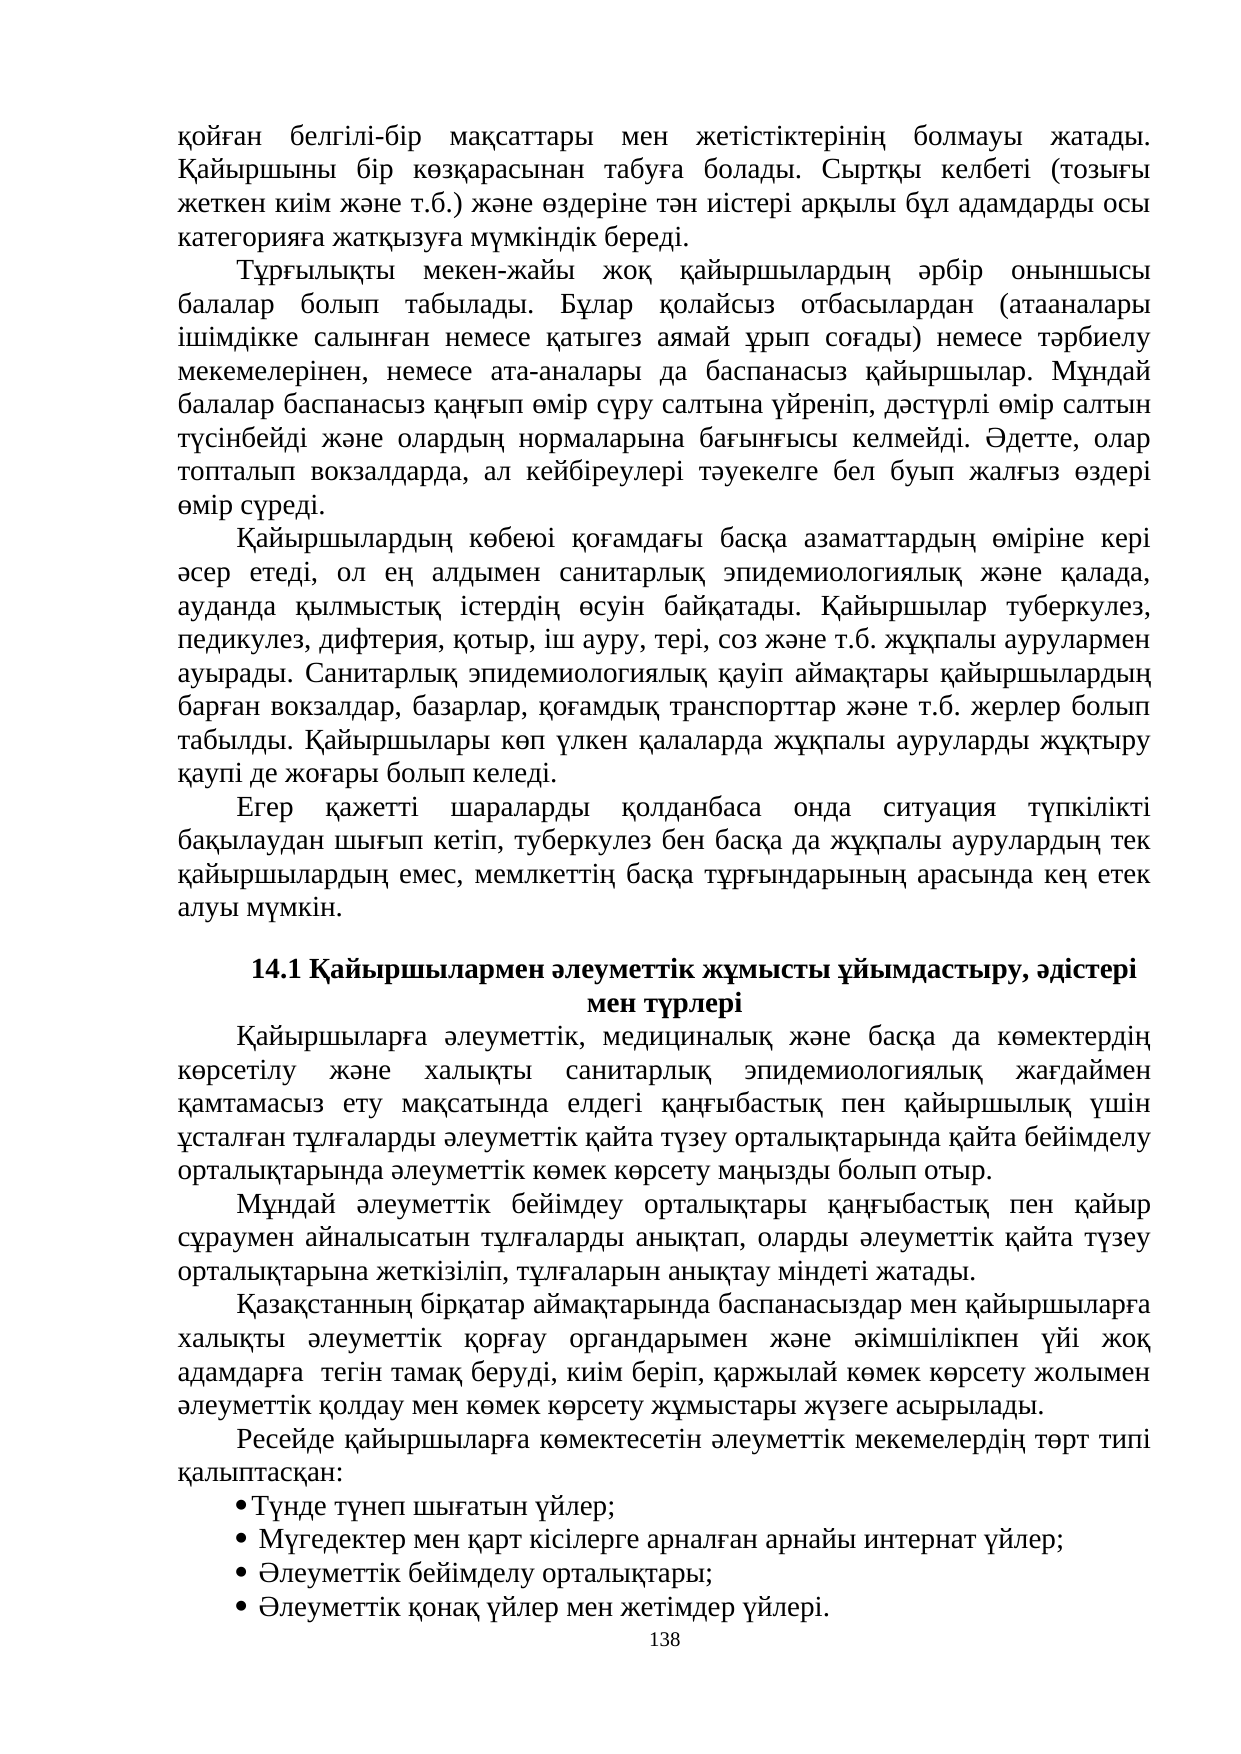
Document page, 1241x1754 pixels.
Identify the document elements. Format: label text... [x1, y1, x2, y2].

text 14.1 Қайыршылармен әлеуметтік жұмысты ұйымдастыру, әдістері мен түрлері [177, 951, 1152, 1018]
text Қазақстанның бірқатар аймақтарында баспанасыздар мен қайыршыларға халықты әлеуметтік қорғау органдарымен және әкімшілікпен үйі жоқ адамдарға тегін тамақ беруді, киім беріп, қаржылай көмек көрсету жолымен әлеуметтік қолдау мен көмек көрсету жұмыстары жүзеге асырылады. [177, 1287, 1152, 1421]
list Түнде түнеп шығатын үйлер; [177, 1488, 1152, 1521]
text Тұрғылықты мекен-жайы жоқ қайыршылардың әрбір оныншысы балалар болып табылады. Бұлар қолайсыз отбасылардан (атааналары ішімдікке салынған немесе қатыгез аямай ұрып соғады) немесе тәрбиелу мекемелерінен, немесе ата-аналары да баспанасыз қайыршылар. Мұндай балалар баспанасыз қаңғып өмір сүру салтына үйреніп, дәстүрлі өмір салтын түсінбейді және олардың нормаларына бағынғысы келмейді. Әдетте, олар топталып вокзалдарда, ал кейбіреулері тәуекелге бел буып жалғыз өздері өмір сүреді. [177, 252, 1152, 521]
list Мүгедектер мен қарт кісілерге арналған арнайы интернат үйлер; [177, 1521, 1152, 1555]
list Әлеуметтік қонақ үйлер мен жетімдер үйлері. [177, 1589, 1152, 1622]
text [177, 118, 1152, 252]
text Мұндай әлеуметтік бейімдеу орталықтары қаңғыбастық пен қайыр сұраумен айналысатын тұлғаларды анықтап, оларды әлеуметтік қайта түзеу орталықтарына жеткізіліп, тұлғаларын анықтау міндеті жатады. [177, 1186, 1152, 1287]
text Қайыршыларға әлеуметтік, медициналық және басқа да көмектердің көрсетілу және халықты санитарлық эпидемиологиялық жағдаймен қамтамасыз ету мақсатында елдегі қаңғыбастық пен қайыршылық үшін ұсталған тұлғаларды әлеуметтік қайта түзеу орталықтарында қайта бейімделу орталықтарында әлеуметтік көмек көрсету маңызды болып отыр. [177, 1018, 1152, 1186]
text Қайыршылардың көбеюі қоғамдағы басқа азаматтардың өміріне кері әсер етеді, ол ең алдымен санитарлық эпидемиологиялық және қалада, ауданда қылмыстық істердің өсуін байқатады. Қайыршылар туберкулез, педикулез, дифтерия, қотыр, іш ауру, тері, соз және т.б. жұқпалы аурулармен ауырады. Санитарлық эпидемиологиялық қауіп аймақтары қайыршылардың барған вокзалдар, базарлар, қоғамдық транспорттар және т.б. жерлер болып табылды. Қайыршылары көп үлкен қалаларда жұқпалы ауруларды жұқтыру қаупі де жоғары болып келеді. [177, 521, 1152, 789]
text Ресейде қайыршыларға көмектесетін әлеуметтік мекемелердің төрт типі қалыптасқан: [177, 1421, 1152, 1488]
text Егер қажетті шараларды қолданбаса онда ситуация түпкілікті бақылаудан шығып кетіп, туберкулез бен басқа да жұқпалы аурулардың тек қайыршылардың емес, мемлкеттің басқа тұрғындарының арасында кең етек алуы мүмкін. [177, 789, 1152, 923]
list Әлеуметтік бейімделу орталықтары; [177, 1555, 1152, 1589]
